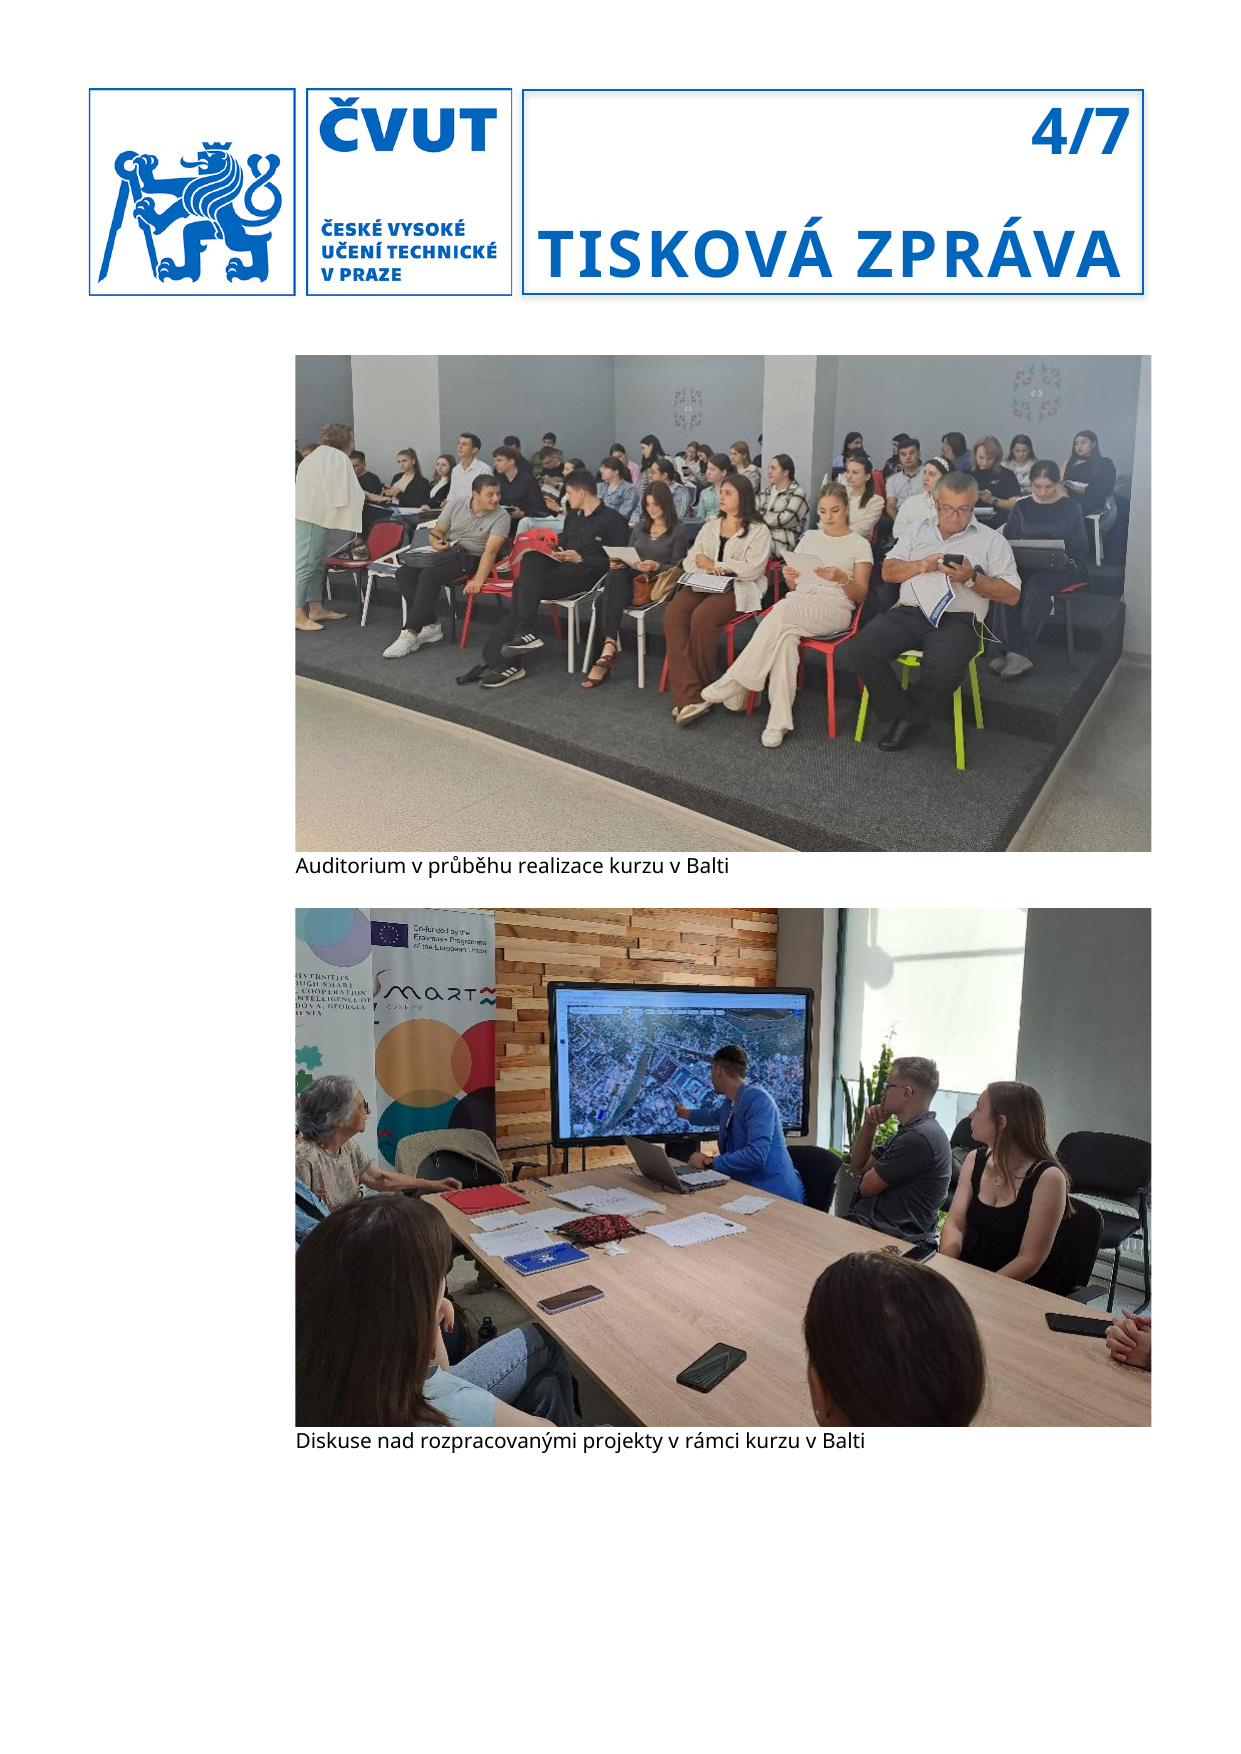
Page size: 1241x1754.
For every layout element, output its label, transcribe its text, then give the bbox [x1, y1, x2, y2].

text Auditorium v průběhu realizace kurzu v Balti [295, 852, 1152, 880]
text Diskuse nad rozpracovanými projekty v rámci kurzu v Balti [295, 1427, 1152, 1455]
picture [88, 88, 513, 296]
picture [295, 908, 1152, 1427]
picture [295, 355, 1152, 852]
